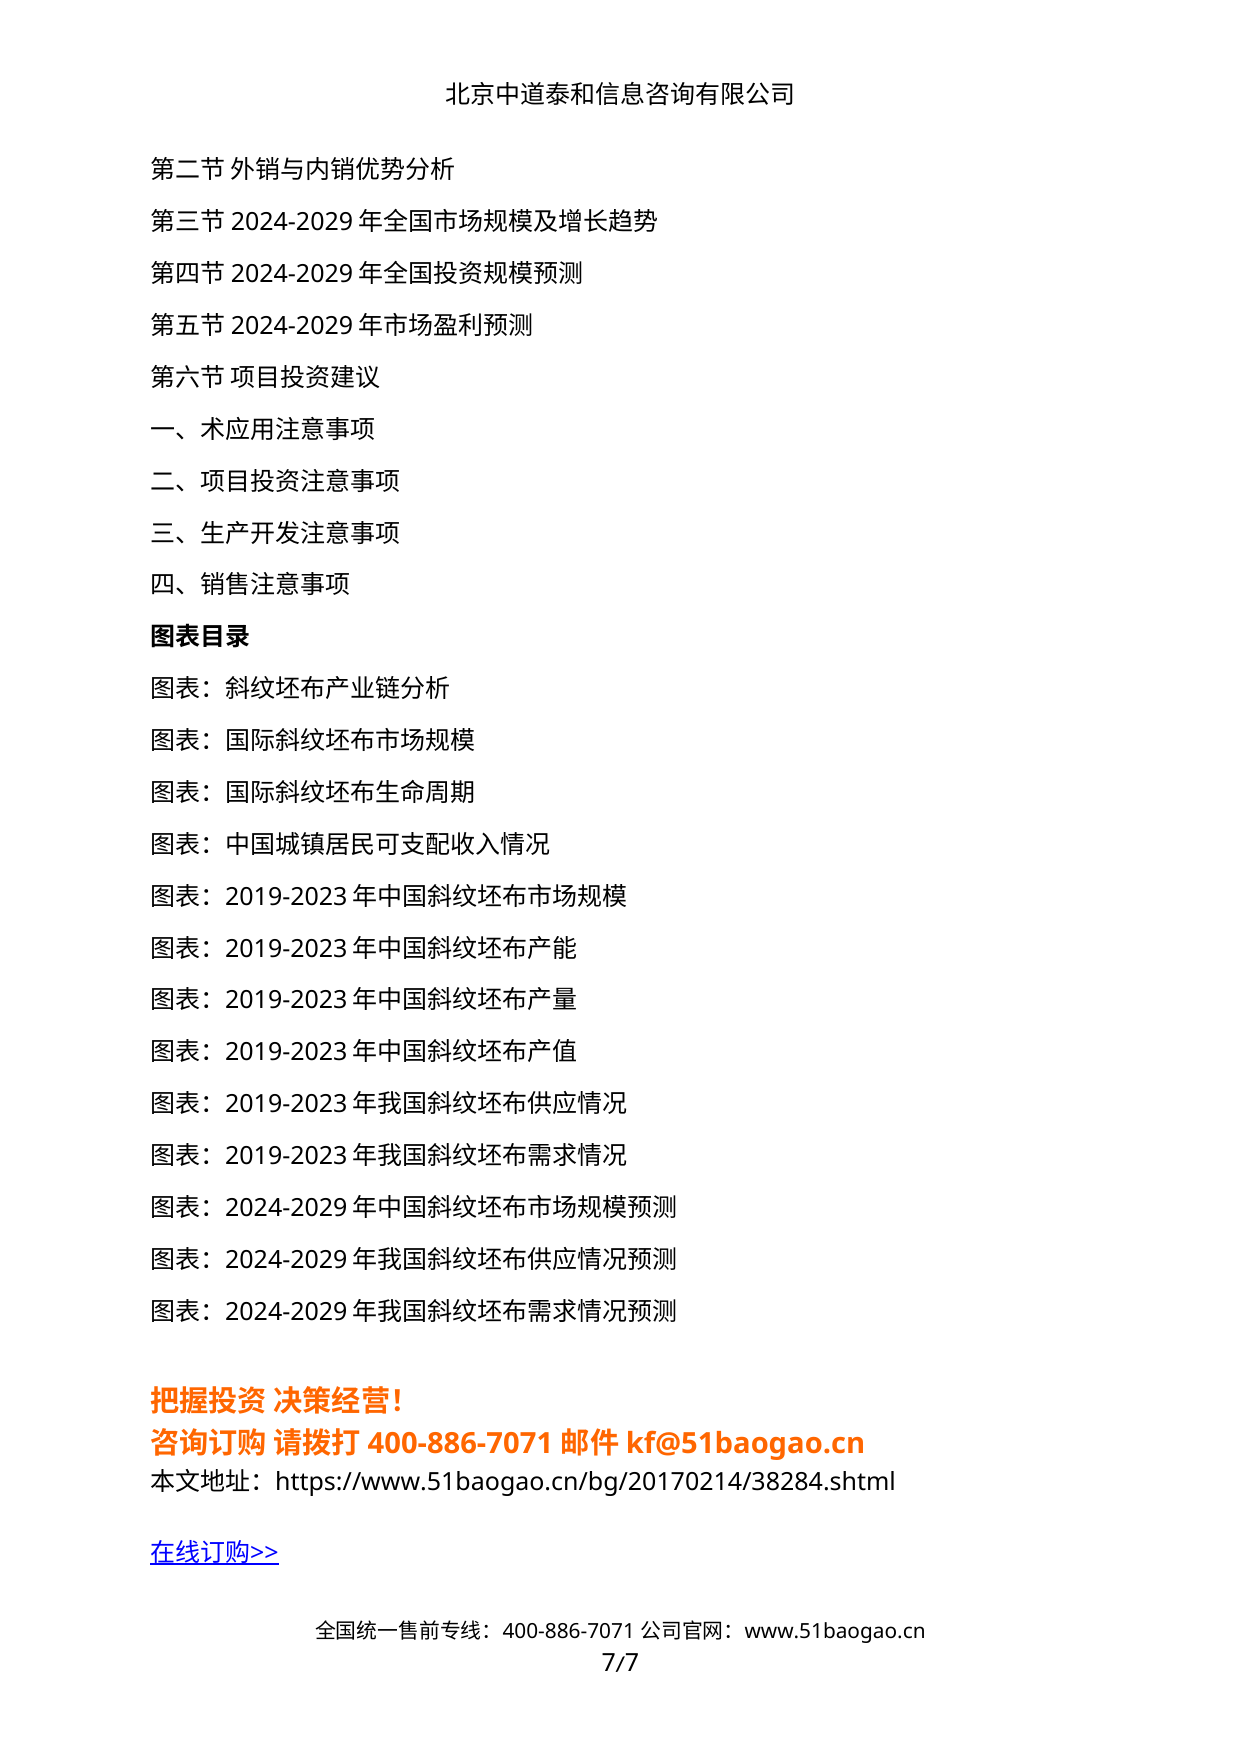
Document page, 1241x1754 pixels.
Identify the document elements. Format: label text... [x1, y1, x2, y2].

text 图表：2024-2029年我国斜纹坯布供应情况预测 [150, 1239, 1090, 1276]
text 一、术应用注意事项 [150, 409, 1090, 446]
text 四、销售注意事项 [150, 565, 1090, 601]
text 第四节 2024-2029年全国投资规模预测 [150, 254, 1090, 290]
text 图表：2024-2029年中国斜纹坯布市场规模预测 [150, 1187, 1090, 1224]
text 三、生产开发注意事项 [150, 513, 1090, 549]
text 在线订购>> [150, 1498, 1090, 1568]
text 第六节 项目投资建议 [150, 357, 1090, 394]
text 图表：中国城镇居民可支配收入情况 [150, 824, 1090, 861]
text 图表：国际斜纹坯布市场规模 [150, 721, 1090, 757]
text 第二节 外销与内销优势分析 [150, 150, 1090, 186]
text 图表：国际斜纹坯布生命周期 [150, 772, 1090, 809]
text 图表：2019-2023年中国斜纹坯布产能 [150, 928, 1090, 964]
text 图表：2024-2029年我国斜纹坯布需求情况预测 [150, 1291, 1090, 1327]
text 图表：2019-2023年中国斜纹坯布产值 [150, 1032, 1090, 1068]
text 把握投资 决策经营！咨询订购 请拨打 400-886-7071 邮件 kf@51baogao.cn本文地址：https://www.51baogao.cn/bg/20170214/38284.shtml [150, 1343, 1090, 1498]
text 图表：2019-2023年中国斜纹坯布市场规模 [150, 876, 1090, 912]
text 第三节 2024-2029年全国市场规模及增长趋势 [150, 202, 1090, 238]
text 第五节 2024-2029年市场盈利预测 [150, 306, 1090, 342]
text 图表目录 [150, 617, 1090, 653]
text 图表：2019-2023年中国斜纹坯布产量 [150, 980, 1090, 1016]
text 图表：斜纹坯布产业链分析 [150, 669, 1090, 705]
text 图表：2019-2023年我国斜纹坯布需求情况 [150, 1136, 1090, 1172]
text 图表：2019-2023年我国斜纹坯布供应情况 [150, 1084, 1090, 1120]
text 二、项目投资注意事项 [150, 461, 1090, 497]
